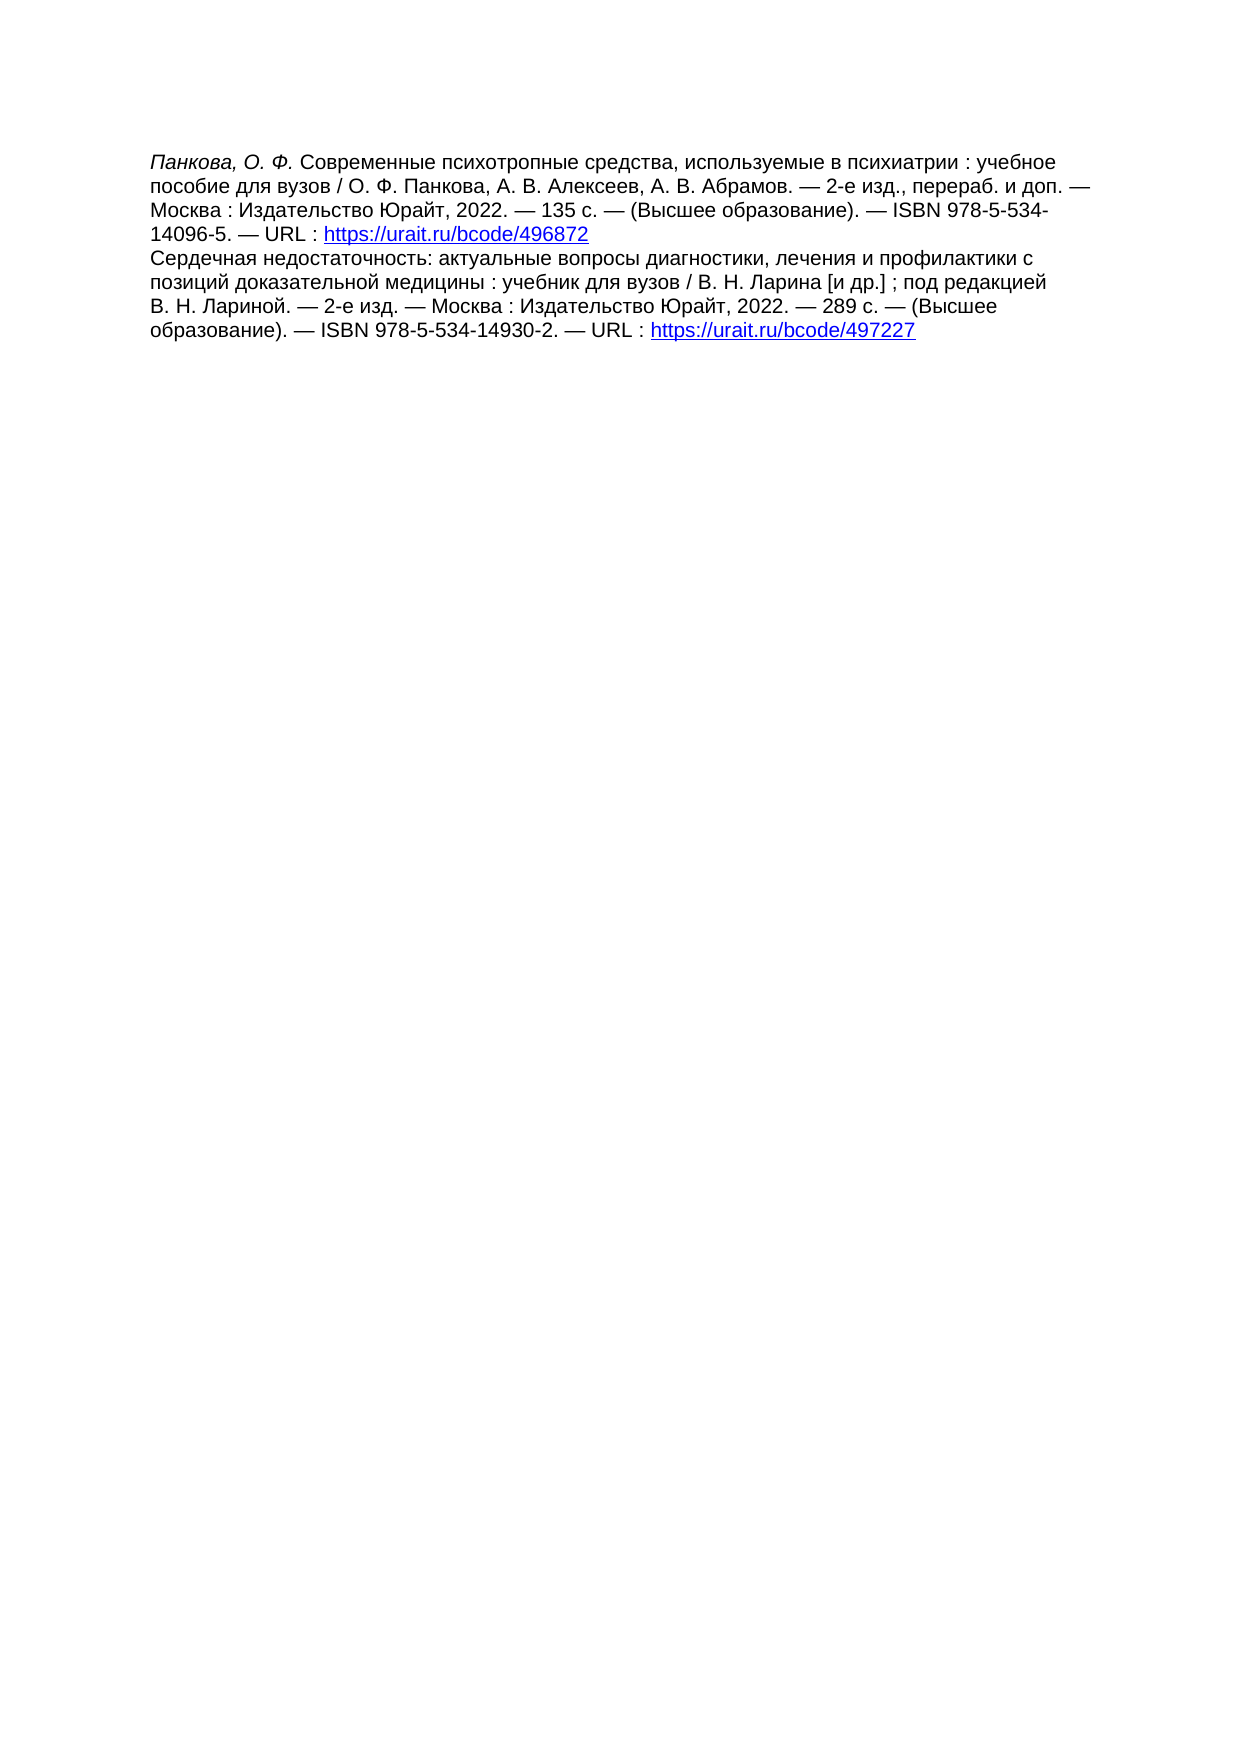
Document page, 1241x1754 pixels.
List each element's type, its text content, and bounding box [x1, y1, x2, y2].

text Панкова, О. Ф. Современные психотропные средства, используемые в психиатрии : учебное пособие для вузов / О. Ф. Панкова, А. В. Алексеев, А. В. Абрамов. — 2-е изд., перераб. и доп. — Москва : Издательство Юрайт, 2022. — 135 с. — (Высшее образование). — ISBN 978-5-534-14096-5. — URL : https://urait.ru/bcode/496872 [150, 150, 1090, 246]
text Сердечная недостаточность: актуальные вопросы диагностики, лечения и профилактики с позиций доказательной медицины : учебник для вузов / В. Н. Ларина [и др.] ; под редакцией В. Н. Лариной. — 2-е изд. — Москва : Издательство Юрайт, 2022. — 289 с. — (Высшее образование). — ISBN 978-5-534-14930-2. — URL : https://urait.ru/bcode/497227 [150, 246, 1090, 342]
